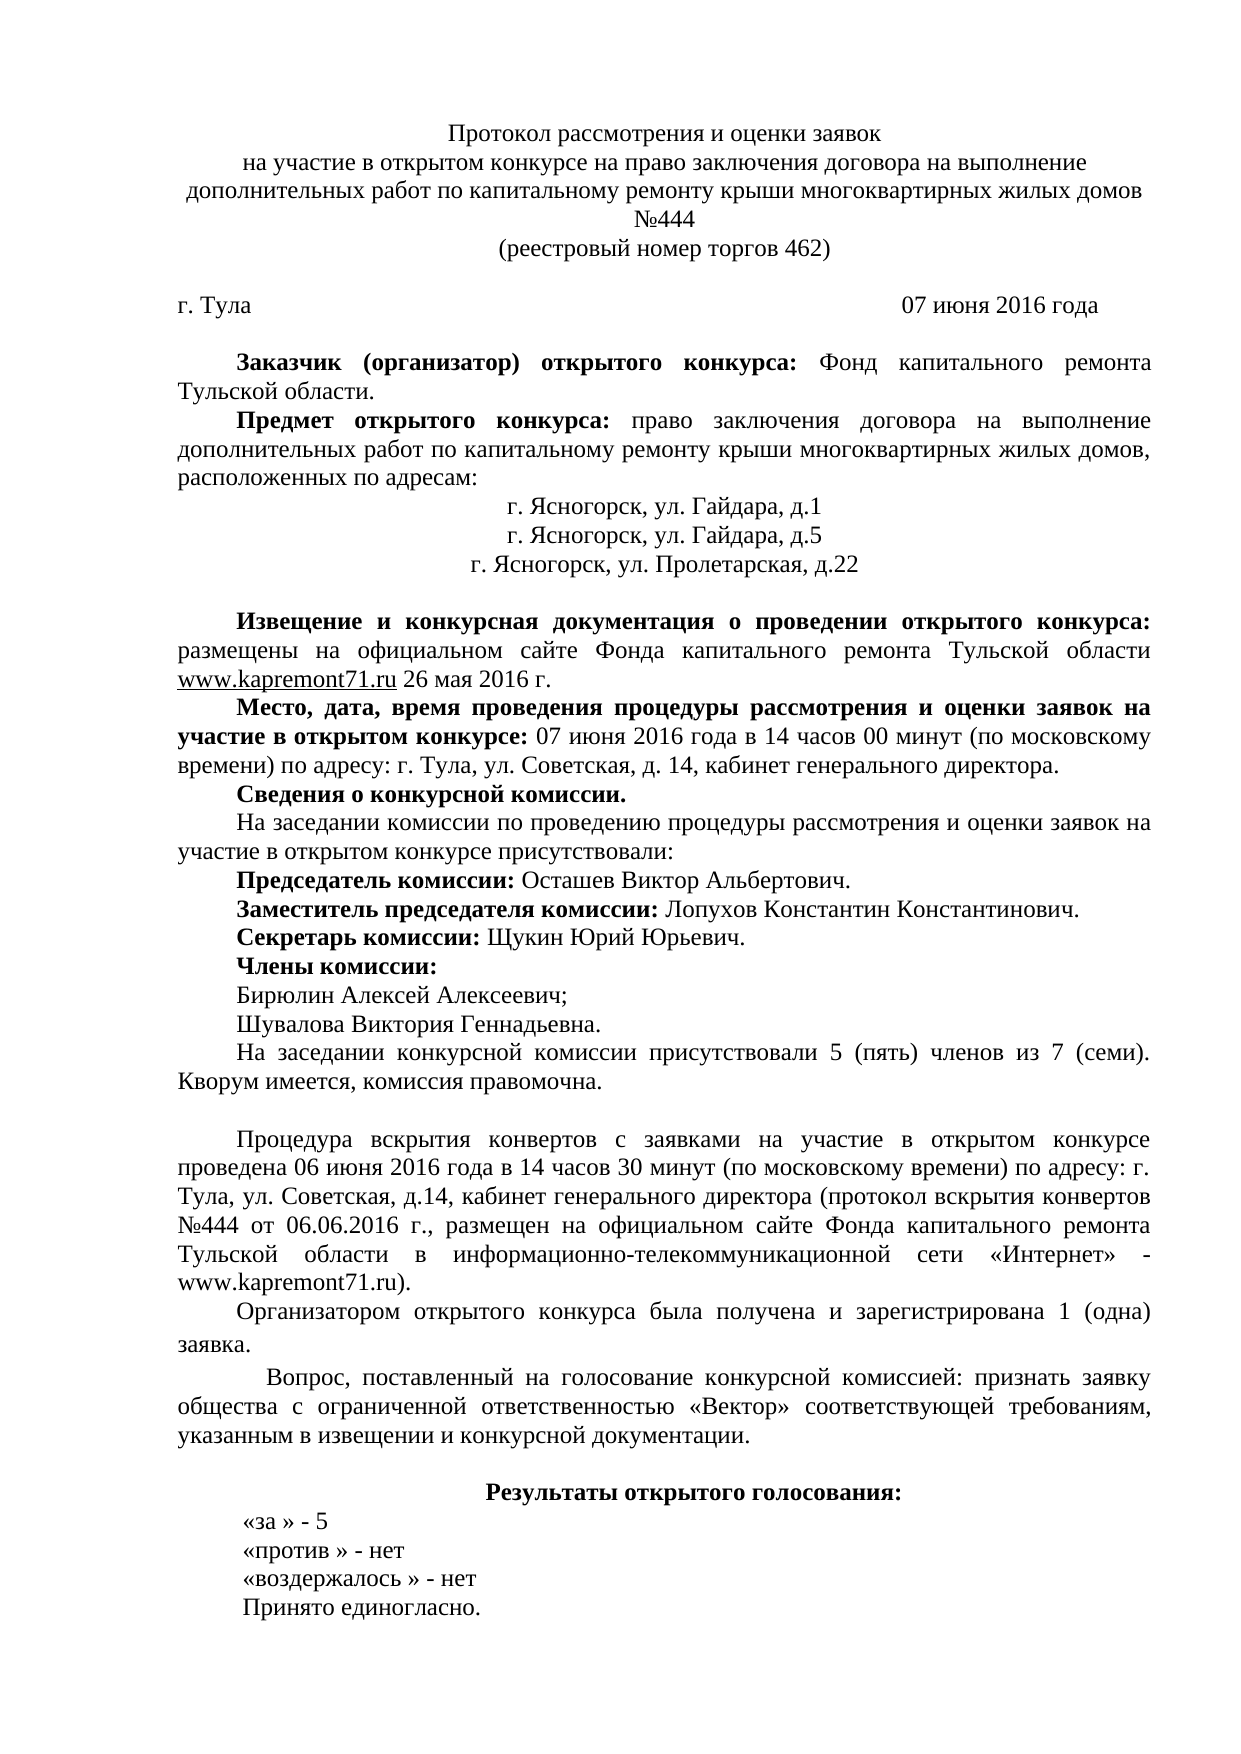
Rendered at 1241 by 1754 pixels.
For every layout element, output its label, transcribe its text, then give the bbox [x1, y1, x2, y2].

text г. Тула 07 июня 2016 года [177, 290, 1152, 319]
text г. Ясногорск, ул. Пролетарская, д.22 [177, 549, 1152, 577]
text Вопрос, поставленный на голосование конкурсной комиссией: признать заявку общества с ограниченной ответственностью «Вектор» соответствующей требованиям, указанным в извещении и конкурсной документации. [177, 1362, 1152, 1448]
list Заказчик (организатор) открытого конкурса: Фонд капитального ремонта Тульской области. [177, 347, 1152, 405]
text Организатором открытого конкурса была получена и зарегистрирована 1 (одна) заявка. [177, 1296, 1152, 1358]
text г. Ясногорск, ул. Гайдара, д.1 [177, 491, 1152, 520]
text «воздержалось » - нет [236, 1563, 1152, 1592]
text «за » - 5 [236, 1506, 1152, 1535]
text На заседании комиссии по проведению процедуры рассмотрения и оценки заявок на участие в открытом конкурсе присутствовали: [177, 807, 1152, 865]
text Протокол рассмотрения и оценки заявок [177, 118, 1152, 147]
text Извещение и конкурсная документация о проведении открытого конкурса: размещены на официальном сайте Фонда капитального ремонта Тульской области www.kapremont71.ru 26 мая 2016 г. [177, 606, 1152, 692]
list Секретарь комиссии: Щукин Юрий Юрьевич. [177, 922, 1152, 951]
text на участие в открытом конкурсе на право заключения договора на выполнение дополнительных работ по капитальному ремонту крыши многоквартирных жилых домов №444 [177, 147, 1152, 233]
list Результаты открытого голосования: [236, 1477, 1152, 1506]
text (реестровый номер торгов 462) [177, 233, 1152, 262]
list Сведения о конкурсной комиссии. [236, 779, 1152, 807]
text г. Ясногорск, ул. Гайдара, д.5 [177, 520, 1152, 549]
text «против » - нет [236, 1535, 1152, 1563]
text Предмет открытого конкурса: право заключения договора на выполнение дополнительных работ по капитальному ремонту крыши многоквартирных жилых домов, расположенных по адресам: [177, 405, 1152, 491]
list Члены комиссии: [177, 951, 1152, 980]
list Шувалова Виктория Геннадьевна. [177, 1009, 1152, 1037]
text На заседании конкурсной комиссии присутствовали 5 (пять) членов из 7 (семи). Кворум имеется, комиссия правомочна. [177, 1037, 1152, 1095]
list Бирюлин Алексей Алексеевич; [177, 980, 1152, 1009]
list Заместитель председателя комиссии: Лопухов Константин Константинович. [177, 894, 1152, 922]
text Процедура вскрытия конвертов с заявками на участие в открытом конкурсе проведена 06 июня 2016 года в 14 часов 30 минут (по московскому времени) по адресу: г. Тула, ул. Советская, д.14, кабинет генерального директора (протокол вскрытия конвертов №444 от 06.06.2016 г., размещен на официальном сайте Фонда капитального ремонта Тульской области в информационно-телекоммуникационной сети «Интернет» - www.kapremont71.ru). [177, 1124, 1152, 1296]
text Принято единогласно. [236, 1592, 1152, 1621]
list Председатель комиссии: Осташев Виктор Альбертович. [177, 865, 1152, 894]
text Место, дата, время проведения процедуры рассмотрения и оценки заявок на участие в открытом конкурсе: 07 июня 2016 года в 14 часов 00 минут (по московскому времени) по адресу: г. Тула, ул. Советская, д. 14, кабинет генерального директора. [177, 692, 1152, 779]
